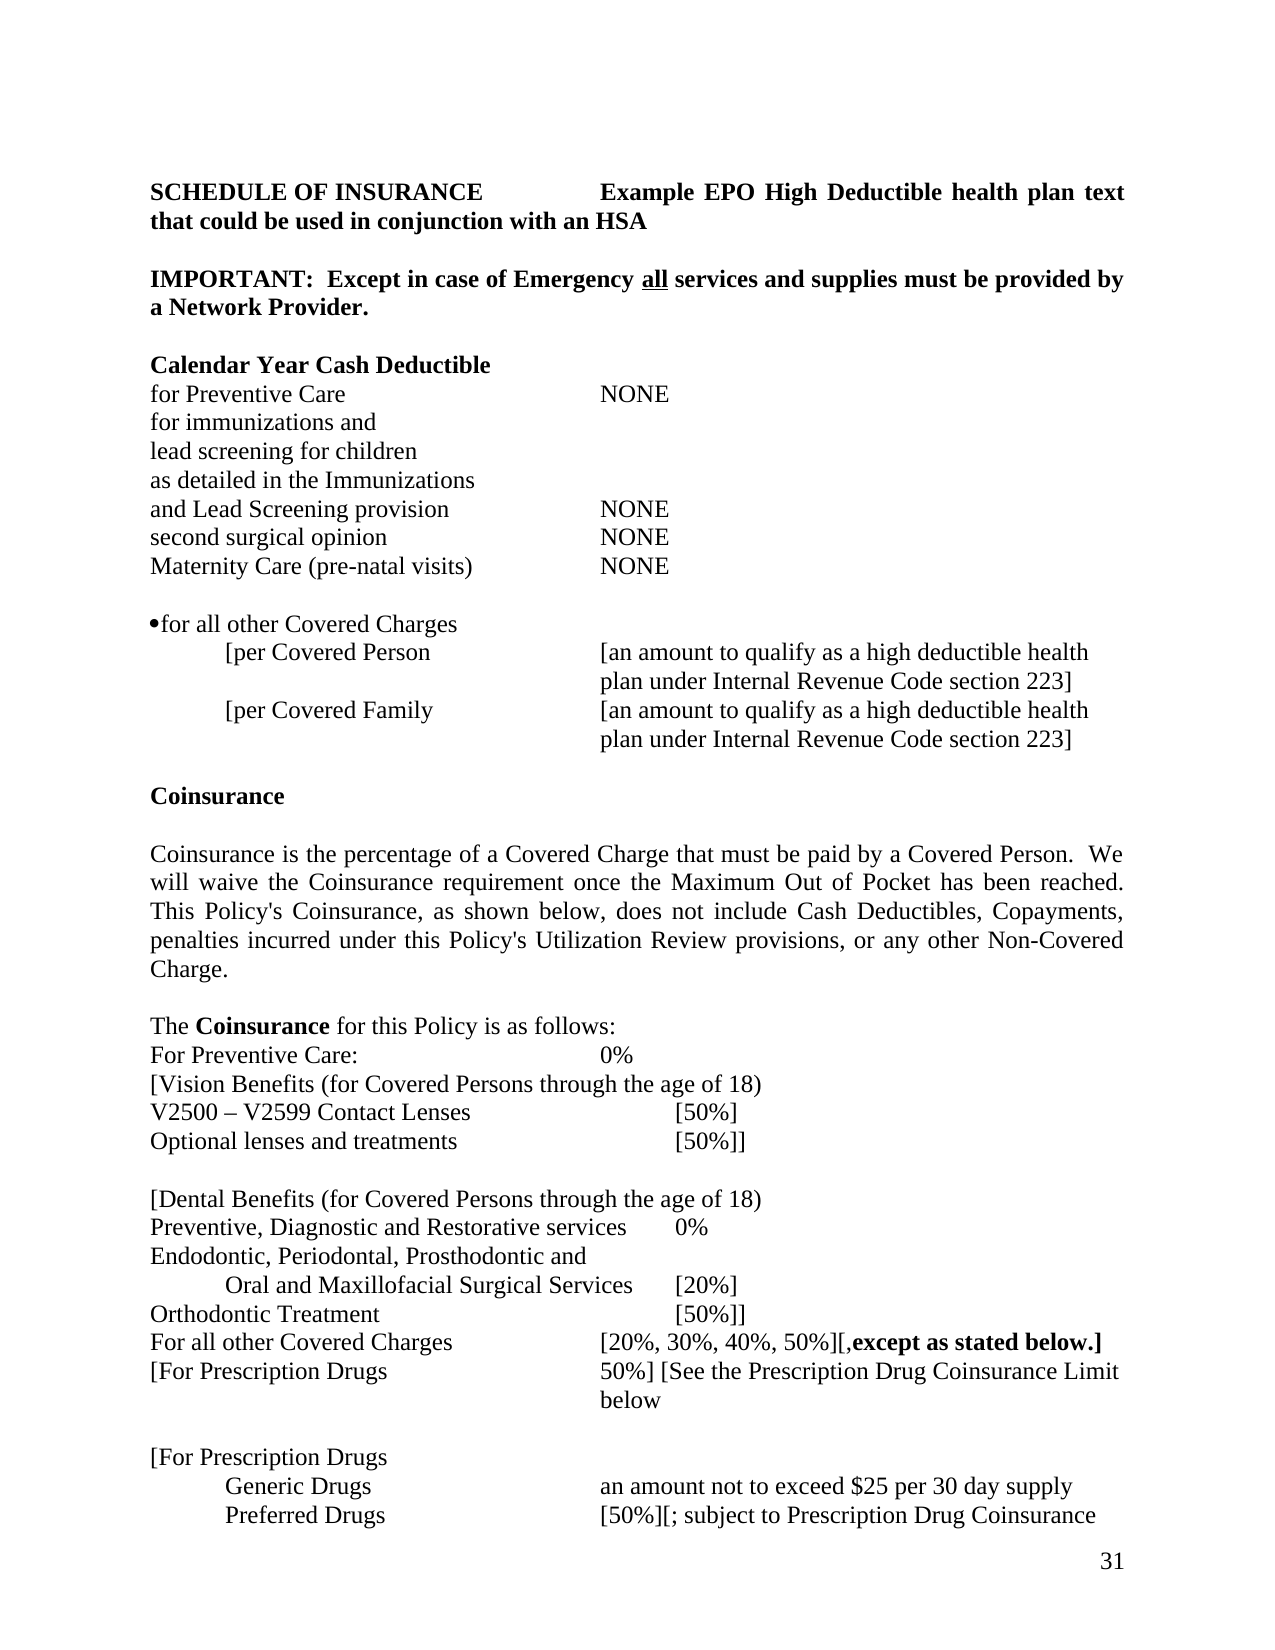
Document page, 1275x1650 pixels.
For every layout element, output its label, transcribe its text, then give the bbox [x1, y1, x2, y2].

text as detailed in the Immunizations [150, 465, 1125, 494]
text below [525, 1385, 1125, 1414]
text lead screening for children [150, 436, 1125, 465]
text [For Prescription Drugs 50%] [See the Prescription Drug Coinsurance Limit [150, 1356, 1125, 1385]
text [per Covered Person [an amount to qualify as a high deductible health plan under Internal Revenue Code section 223] [225, 637, 1125, 695]
text Preferred Drugs [50%][; subject to Prescription Drug Coinsurance [150, 1500, 1125, 1529]
text for Preventive Care NONE [150, 379, 1125, 407]
text [Dental Benefits (for Covered Persons through the age of 18) [150, 1184, 1125, 1212]
text Optional lenses and treatments [50%]] [150, 1126, 1125, 1155]
text For Preventive Care: 0% [150, 1040, 1125, 1069]
text second surgical opinion NONE [150, 522, 1125, 551]
text Endodontic, Periodontal, Prosthodontic and [150, 1241, 1125, 1270]
text Coinsurance [150, 781, 1125, 810]
text Oral and Maxillofacial Surgical Services [20%] [150, 1270, 1125, 1299]
text SCHEDULE OF INSURANCE Example EPO High Deductible health plan text that could be used in conjunction with an HSA [150, 177, 1125, 235]
text Preventive, Diagnostic and Restorative services 0% [150, 1212, 1125, 1241]
text V2500 – V2599 Contact Lenses [50%] [150, 1097, 1125, 1126]
text and Lead Screening provision NONE [150, 494, 1125, 522]
text [per Covered Family [an amount to qualify as a high deductible health plan under Internal Revenue Code section 223] [225, 695, 1125, 752]
text IMPORTANT: Except in case of Emergency all services and supplies must be provided by a Network Provider. [150, 264, 1125, 321]
text for immunizations and [150, 407, 1125, 436]
text Calendar Year Cash Deductible [150, 350, 1125, 379]
text Generic Drugs an amount not to exceed $25 per 30 day supply [150, 1471, 1125, 1500]
text [For Prescription Drugs [150, 1442, 1125, 1471]
text [Vision Benefits (for Covered Persons through the age of 18) [150, 1069, 1125, 1097]
text For all other Covered Charges [20%, 30%, 40%, 50%][,except as stated below.] [150, 1327, 1125, 1356]
text Coinsurance is the percentage of a Covered Charge that must be paid by a Covered Person. We will waive the Coinsurance requirement once the Maximum Out of Pocket has been reached. This Policy's Coinsurance, as shown below, does not include Cash Deductibles, Copayments, penalties incurred under this Policy's Utilization Review provisions, or any other Non-Covered Charge. [150, 839, 1125, 982]
text The Coinsurance for this Policy is as follows: [150, 1011, 1125, 1040]
text Orthodontic Treatment [50%]] [150, 1299, 1125, 1327]
text for all other Covered Charges [150, 609, 1125, 637]
text Maternity Care (pre-natal visits) NONE [150, 551, 1125, 580]
